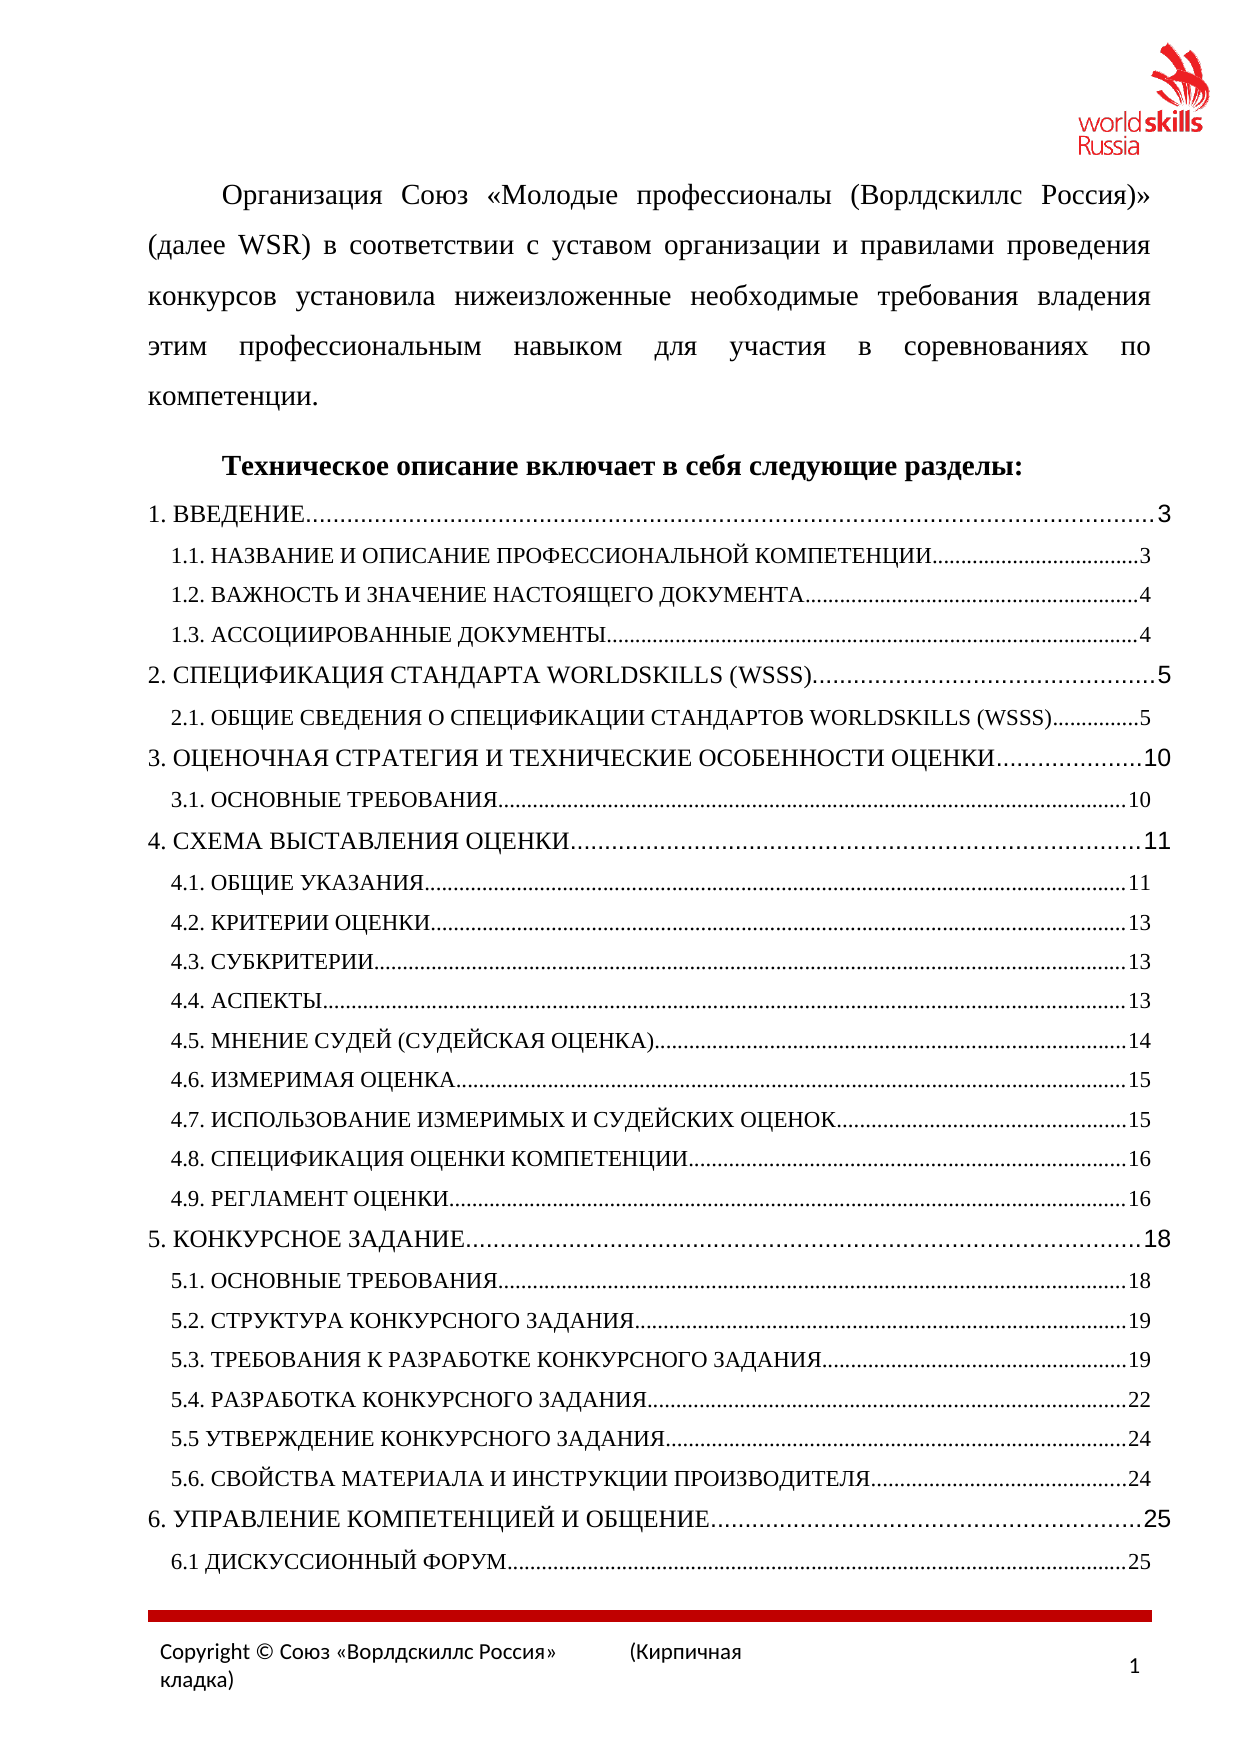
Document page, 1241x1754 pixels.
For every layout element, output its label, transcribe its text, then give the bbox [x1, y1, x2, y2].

text 4. СХЕМА ВЫСТАВЛЕНИЯ ОЦЕНКИ 11 [148, 826, 1152, 855]
text 2.1. ОБЩИЕ СВЕДЕНИЯ О СПЕЦИФИКАЦИИ СТАНДАРТОВ WORLDSKILLS (WSSS) 5 [171, 704, 1152, 730]
text 4.9. РЕГЛАМЕНТ ОЦЕНКИ 16 [171, 1185, 1152, 1211]
text 2. СПЕЦИФИКАЦИЯ СТАНДАРТА WORLDSKILLS (WSSS) 5 [148, 660, 1152, 689]
text 5. КОНКУРСНОЕ ЗАДАНИЕ 18 [148, 1224, 1152, 1253]
text 4.7. ИСПОЛЬЗОВАНИЕ ИЗМЕРИМЫХ И СУДЕЙСКИХ ОЦЕНОК 15 [171, 1106, 1152, 1132]
text 1.1. НАЗВАНИЕ И ОПИСАНИЕ ПРОФЕССИОНАЛЬНОЙ КОМПЕТЕНЦИИ 3 [171, 542, 1152, 568]
text 4.1. ОБЩИЕ УКАЗАНИЯ 11 [171, 869, 1152, 895]
text Организация Союз «Молодые профессионалы (Ворлдскиллс Россия)» (далее WSR) в соответствии с уставом организации и правилами проведения конкурсов установила нижеизложенные необходимые требования владения этим профессиональным навыком для участия в соревнованиях по компетенции. [148, 177, 1152, 412]
text 4.4. АСПЕКТЫ 13 [171, 987, 1152, 1014]
text 4.8. СПЕЦИФИКАЦИЯ ОЦЕНКИ КОМПЕТЕНЦИИ 16 [171, 1145, 1152, 1172]
text 5.6. СВОЙСТВА МАТЕРИАЛА И ИНСТРУКЦИИ ПРОИЗВОДИТЕЛЯ 24 [171, 1465, 1152, 1491]
text 5.5 УТВЕРЖДЕНИЕ КОНКУРСНОГО ЗАДАНИЯ 24 [171, 1426, 1152, 1452]
text 4.2. КРИТЕРИИ ОЦЕНКИ 13 [171, 908, 1152, 935]
text 5.2. СТРУКТУРА КОНКУРСНОГО ЗАДАНИЯ 19 [171, 1307, 1152, 1333]
text 4.5. МНЕНИЕ СУДЕЙ (СУДЕЙСКАЯ ОЦЕНКА) 14 [171, 1027, 1152, 1053]
text 6. УПРАВЛЕНИЕ КОМПЕТЕНЦИЕЙ И ОБЩЕНИЕ 25 [148, 1504, 1152, 1533]
text 3. ОЦЕНОЧНАЯ СТРАТЕГИЯ И ТЕХНИЧЕСКИЕ ОСОБЕННОСТИ ОЦЕНКИ 10 [148, 743, 1152, 772]
text 5.3. ТРЕБОВАНИЯ К РАЗРАБОТКЕ КОНКУРСНОГО ЗАДАНИЯ 19 [171, 1347, 1152, 1373]
text 5.1. ОСНОВНЫЕ ТРЕБОВАНИЯ 18 [171, 1268, 1152, 1294]
list Техническое описание включает в себя следующие разделы: [148, 448, 1152, 482]
text 1. ВВЕДЕНИЕ 3 [148, 499, 1152, 528]
text 6.1 ДИСКУССИОННЫЙ ФОРУМ 25 [171, 1548, 1152, 1574]
picture [1078, 42, 1235, 155]
text 3.1. ОСНОВНЫЕ ТРЕБОВАНИЯ 10 [171, 786, 1152, 813]
text 1.2. ВАЖНОСТЬ И ЗНАЧЕНИЕ НАСТОЯЩЕГО ДОКУМЕНТА 4 [171, 581, 1152, 608]
text 5.4. РАЗРАБОТКА КОНКУРСНОГО ЗАДАНИЯ 22 [171, 1386, 1152, 1412]
text 1.3. АССОЦИИРОВАННЫЕ ДОКУМЕНТЫ 4 [171, 621, 1152, 647]
text 4.3. СУБКРИТЕРИИ 13 [171, 948, 1152, 974]
text 4.6. ИЗМЕРИМАЯ ОЦЕНКА 15 [171, 1066, 1152, 1093]
